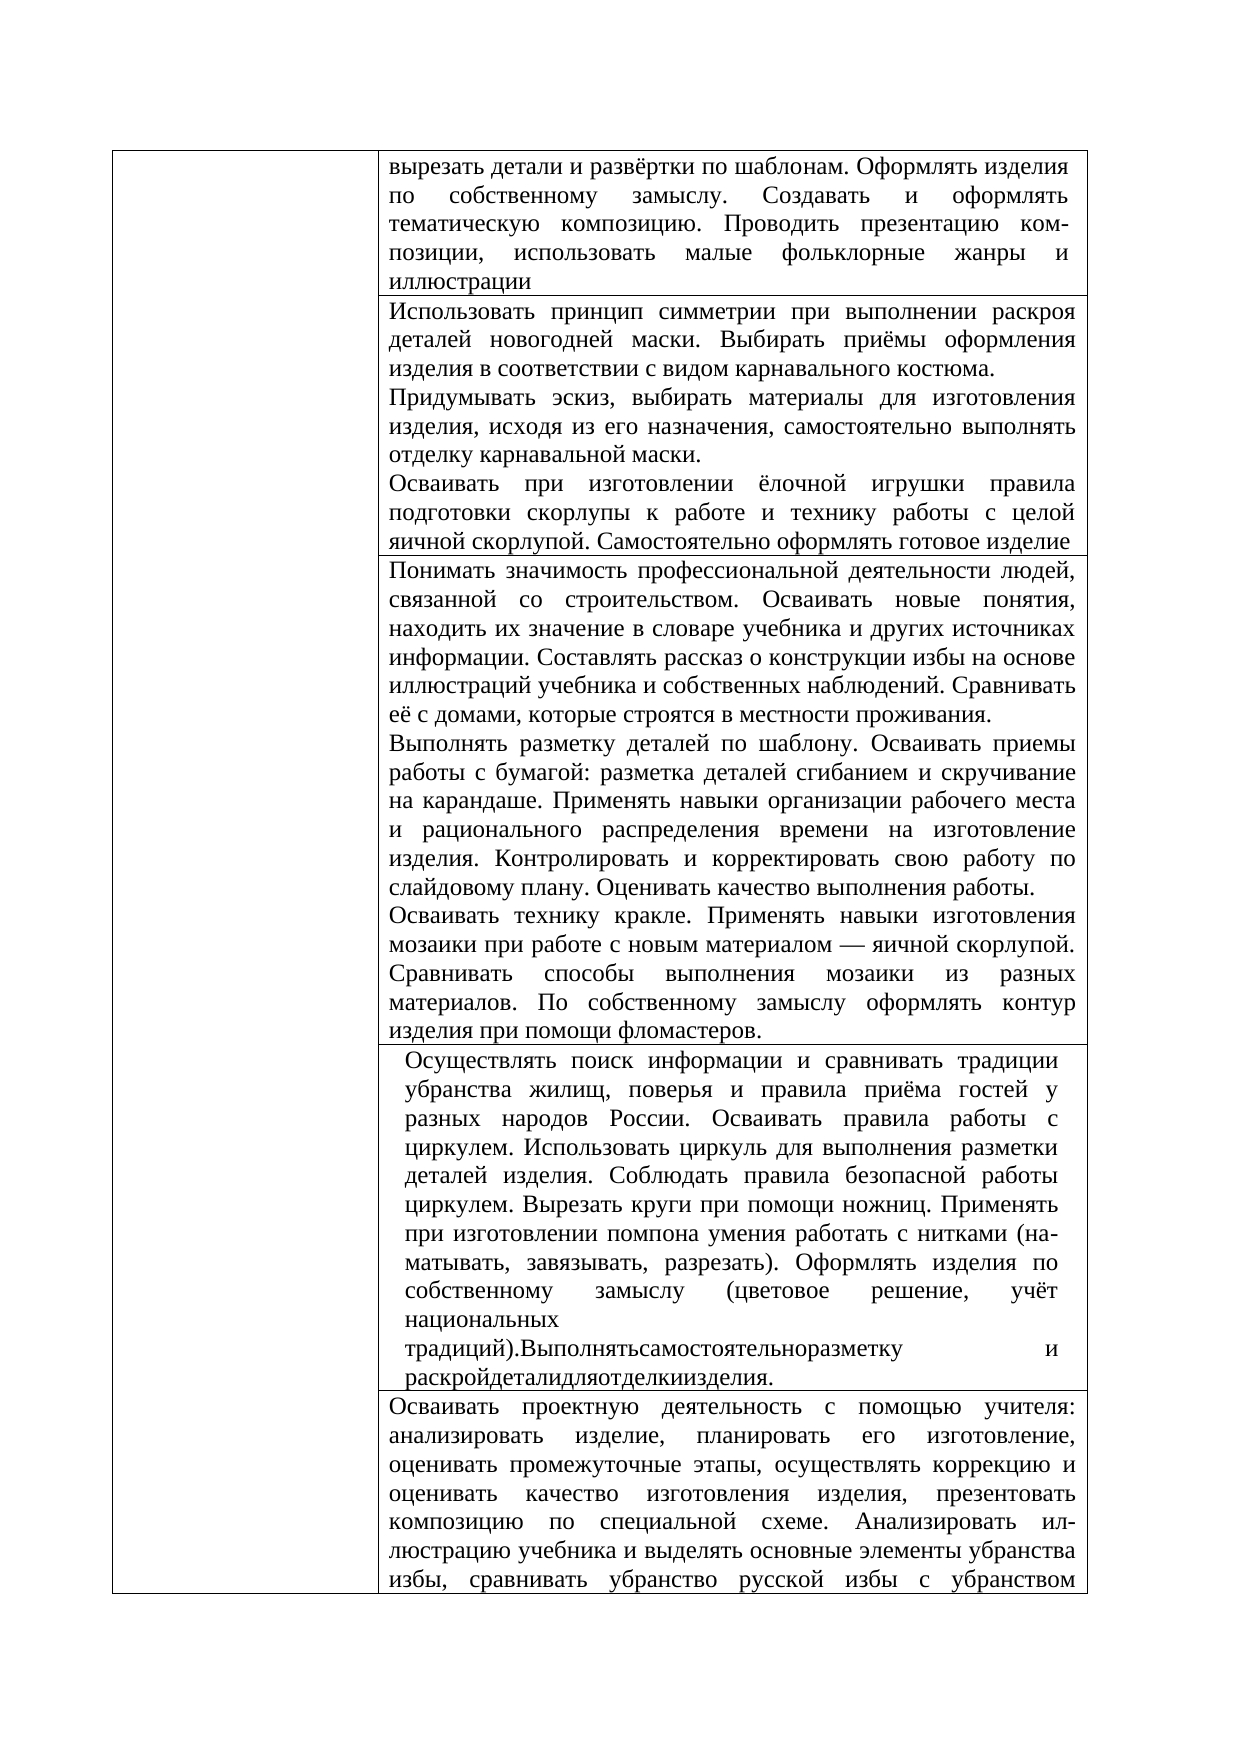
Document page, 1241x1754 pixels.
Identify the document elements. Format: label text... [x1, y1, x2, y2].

table_cell Использовать принцип симметрии при выполнении раскроя деталей новогодней маски. Выбирать приёмы оформления изделия в соответствии с видом карнавального костюма. Придумывать эскиз, выбирать материалы для изготовления изделия, исходя из его назначения, самостоятельно выполнять отделку карнавальной маски. Осваивать при изготовлении ёлочной игрушки правила подготовки скорлупы к работе и технику работы с целой яичной скорлупой. Самостоятельно оформлять готовое изделие [379, 296, 1087, 554]
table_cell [379, 151, 1087, 295]
table_cell Понимать значимость профессиональной деятельности людей, связанной со строительством. Осваивать новые понятия, находить их значение в словаре учебника и других источниках информации. Составлять рассказ о конструкции избы на основе иллюстраций учебника и собственных наблюдений. Сравнивать её с домами, которые строятся в местности проживания. Выполнять разметку деталей по шаблону. Осваивать приемы работы с бумагой: разметка деталей сгибанием и скручивание на карандаше. Применять навыки организации рабочего места и рационального распределения времени на изготовление изделия. Контролировать и корректировать свою работу по слайдовому плану. Оценивать качество выполнения работы. Осваивать технику кракле. Применять навыки изготовления мозаики при работе с новым материалом — яичной скорлупой. Сравнивать способы выполнения мозаики из разных материалов. По собственному замыслу оформлять контур изделия при помощи фломастеров. [379, 556, 1087, 1044]
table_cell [379, 1391, 1087, 1593]
table_cell Осуществлять поиск информации и сравнивать традиции убранства жилищ, поверья и правила приёма гостей у разных народов России. Осваивать правила работы с циркулем. Использовать циркуль для выполнения разметки деталей изделия. Соблюдать правила безопасной работы циркулем. Вырезать круги при помощи ножниц. Применять при изготовлении помпона умения работать с нитками (наматывать, завязывать, разрезать). Оформлять изделия по собственному замыслу (цветовое решение, учёт национальных традиций).Выполнятьсамостоятельноразметку и раскройдеталидляотделкиизделия. [379, 1045, 1087, 1390]
